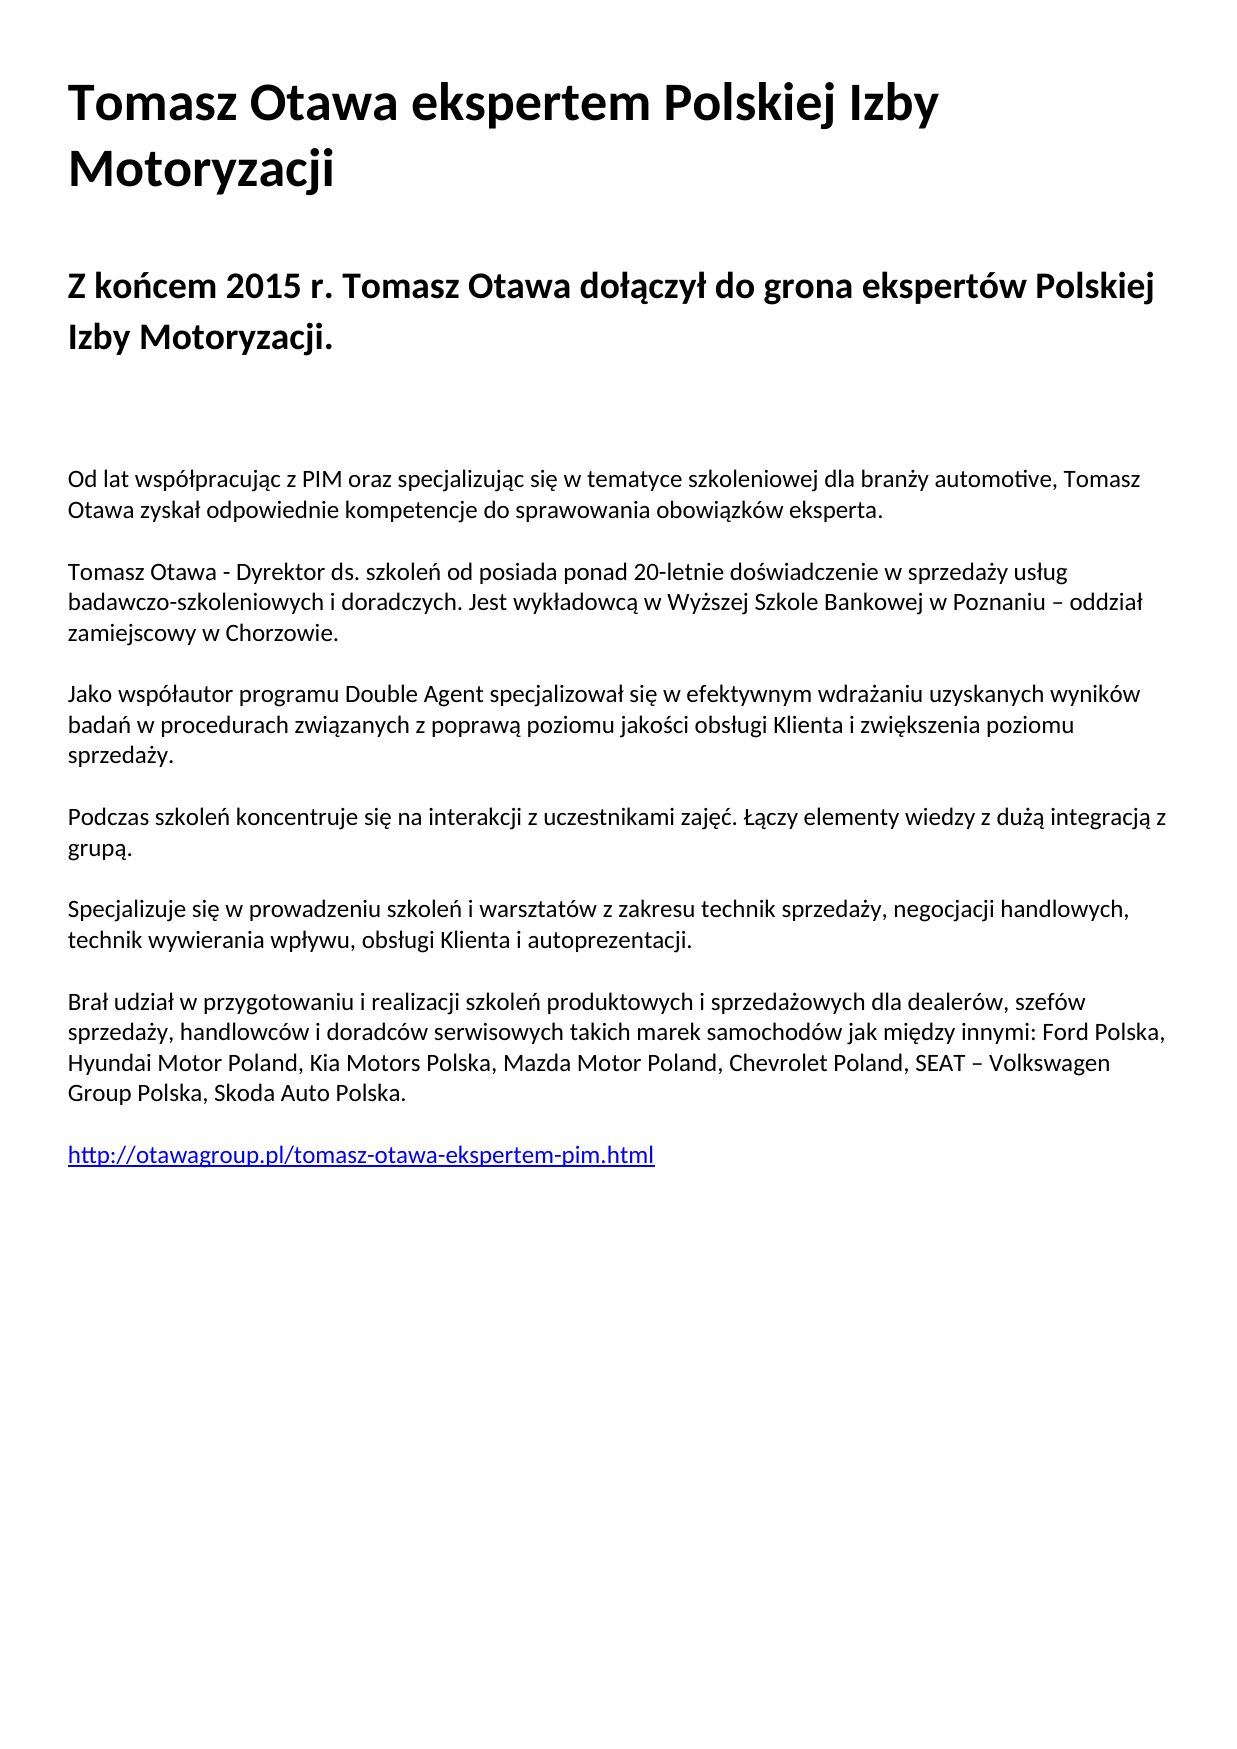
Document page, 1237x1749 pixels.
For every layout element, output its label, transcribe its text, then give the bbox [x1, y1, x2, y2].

text Podczas szkoleń koncentruje się na interakcji z uczestnikami zajęć. Łączy elementy wiedzy z dużą integracją z grupą. [68, 801, 1169, 862]
text Jako współautor programu Double Agent specjalizował się w efektywnym wdrażaniu uzyskanych wyników badań w procedurach związanych z poprawą poziomu jakości obsługi Klienta i zwiększenia poziomu sprzedaży. [68, 678, 1169, 770]
text http://otawagroup.pl/tomasz-otawa-ekspertem-pim.html [68, 1139, 1169, 1170]
text Tomasz Otawa - Dyrektor ds. szkoleń od posiada ponad 20-letnie doświadczenie w sprzedaży usług badawczo-szkoleniowych i doradczych. Jest wykładowcą w Wyższej Szkole Bankowej w Poznaniu – oddział zamiejscowy w Chorzowie. [68, 556, 1169, 647]
text Tomasz Otawa ekspertem Polskiej Izby Motoryzacji [68, 68, 1169, 200]
text Brał udział w przygotowaniu i realizacji szkoleń produktowych i sprzedażowych dla dealerów, szefów sprzedaży, handlowców i doradców serwisowych takich marek samochodów jak między innymi: Ford Polska, Hyundai Motor Poland, Kia Motors Polska, Mazda Motor Poland, Chevrolet Poland, SEAT – Volkswagen Group Polska, Skoda Auto Polska. [68, 986, 1169, 1108]
text Specjalizuje się w prowadzeniu szkoleń i warsztatów z zakresu technik sprzedaży, negocjacji handlowych, technik wywierania wpływu, obsługi Klienta i autoprezentacji. [68, 893, 1169, 954]
text Od lat współpracując z PIM oraz specjalizując się w tematyce szkoleniowej dla branży automotive, Tomasz Otawa zyskał odpowiednie kompetencje do sprawowania obowiązków eksperta. [68, 463, 1169, 524]
text Z końcem 2015 r. Tomasz Otawa dołączył do grona ekspertów Polskiej Izby Motoryzacji. [68, 262, 1169, 359]
